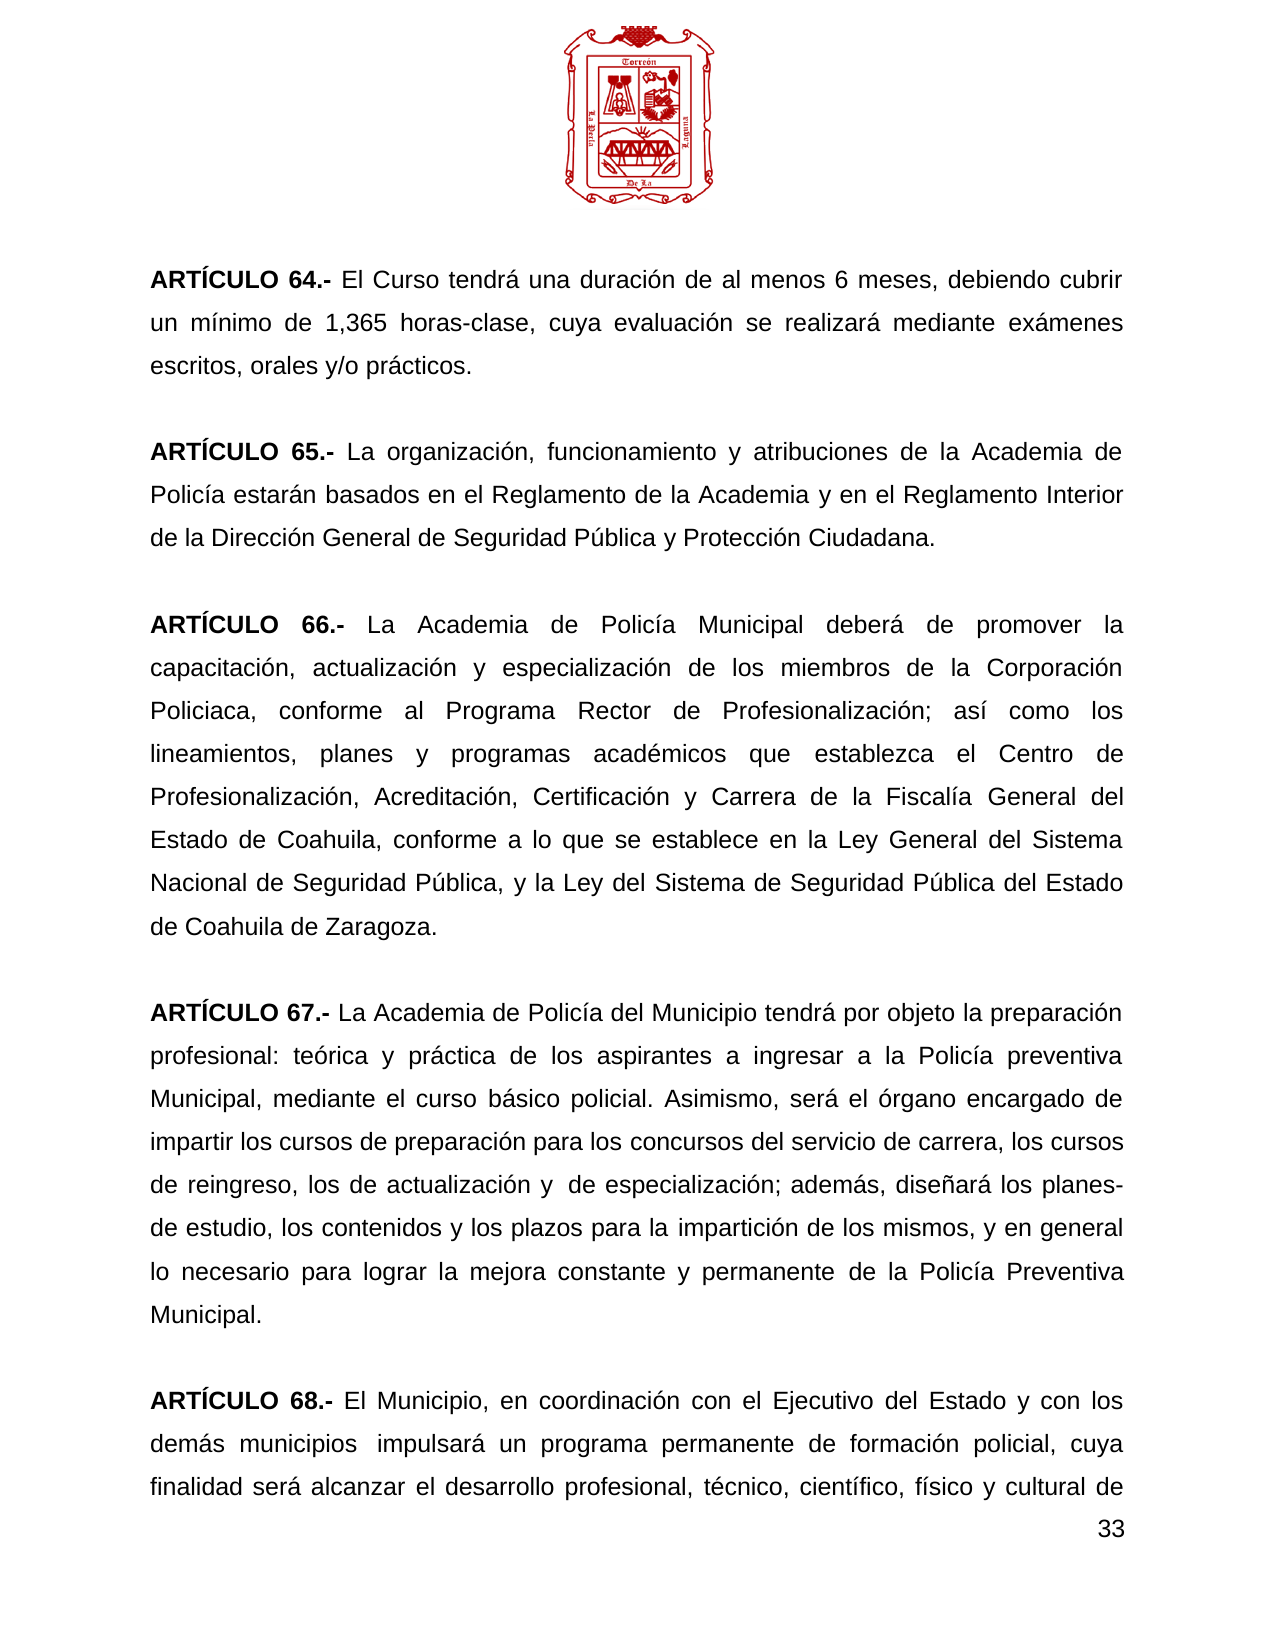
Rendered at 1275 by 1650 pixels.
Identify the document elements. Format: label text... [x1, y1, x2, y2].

text ARTÍCULO 66.- La Academia de Policía Municipal deberá de promover la capacitación, actualización y especialización de los miembros de la Corporación Policiaca, conforme al Programa Rector de Profesionalización; así como los lineamientos, planes y programas académicos que establezca el Centro de Profesionalización, Acreditación, Certificación y Carrera de la Fiscalía General del Estado de Coahuila, conforme a lo que se establece en la Ley General del Sistema Nacional de Seguridad Pública, y la Ley del Sistema de Seguridad Pública del Estado de Coahuila de Zaragoza. [150, 610, 1124, 940]
picture [540, 20, 735, 210]
text ARTÍCULO 64.- El Curso tendrá una duración de al menos 6 meses, debiendo cubrir un mínimo de 1,365 horas-clase, cuya evaluación se realizará mediante exámenes escritos, orales y/o prácticos. [150, 265, 1124, 380]
text ARTÍCULO 65.- La organización, funcionamiento y atribuciones de la Academia de Policía estarán basados en el Reglamento de la Academia y en el Reglamento Interior de la Dirección General de Seguridad Pública y Protección Ciudadana. [150, 437, 1124, 552]
text ARTÍCULO 67.- La Academia de Policía del Municipio tendrá por objeto la preparación profesional: teórica y práctica de los aspirantes a ingresar a la Policía preventiva Municipal, mediante el curso básico policial. Asimismo, será el órgano encargado de impartir los cursos de preparación para los concursos del servicio de carrera, los cursos de reingreso, los de actualización y de especialización; además, diseñará los planes- de estudio, los contenidos y los plazos para la impartición de los mismos, y en general lo necesario para lograr la mejora constante y permanente de la Policía Preventiva Municipal. [150, 998, 1124, 1328]
